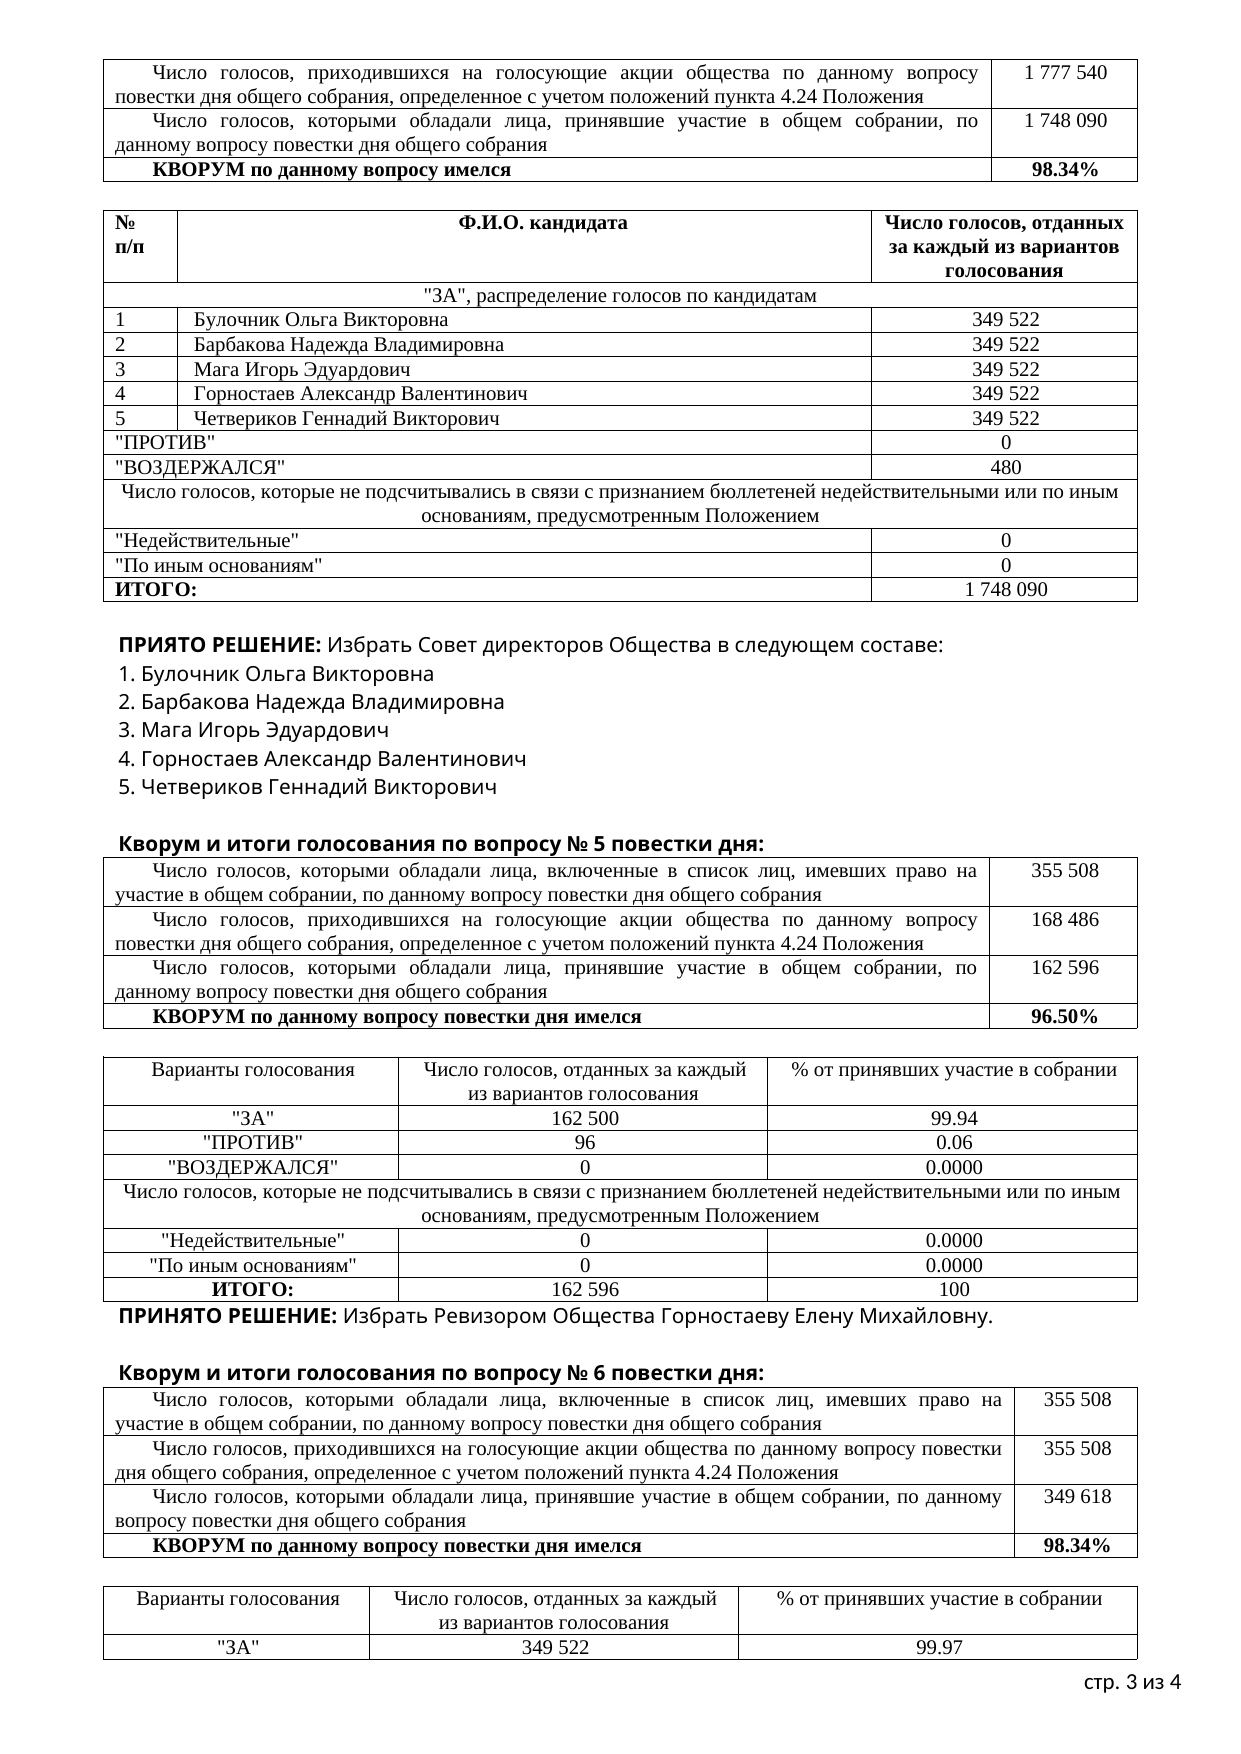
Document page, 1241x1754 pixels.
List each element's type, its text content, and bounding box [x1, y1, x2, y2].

table_header № п/п [104, 211, 177, 282]
table_cell "Недействительные" [104, 1229, 398, 1252]
table_header Варианты голосования [104, 1587, 369, 1634]
table_cell 1 777 540 [992, 60, 1137, 108]
table_header % от принявших участие в собрании [739, 1587, 1137, 1634]
table_cell 480 [872, 455, 1137, 479]
table_cell 349 522 [872, 357, 1137, 381]
text 1. Булочник Ольга Викторовна [118, 659, 1181, 687]
table_cell 0 [872, 431, 1137, 454]
table_header 355 508 [990, 858, 1137, 906]
table_header Число голосов, отданных за каждый из вариантов голосования [872, 211, 1137, 282]
table_cell 0 [872, 529, 1137, 552]
table_cell 349 522 [872, 308, 1137, 331]
table_cell 98.34% [1015, 1534, 1137, 1557]
table_cell 0 [399, 1155, 767, 1179]
table_cell 0.0000 [768, 1155, 1137, 1179]
table_cell 162 596 [399, 1278, 767, 1301]
table_cell Булочник Ольга Викторовна [178, 308, 871, 331]
table_cell Число голосов, которые не подсчитывались в связи с признанием бюллетеней недействительными или по иным основаниям, предусмотренным Положением [104, 1180, 1137, 1227]
table_cell 100 [768, 1278, 1137, 1301]
table_header Варианты голосования [104, 1058, 398, 1105]
table_cell "ПРОТИВ" [104, 1131, 398, 1154]
table_header 355 508 [1015, 1388, 1137, 1435]
table_cell 0 [399, 1229, 767, 1252]
table_cell "ЗА" [104, 1635, 369, 1659]
table_cell 1 748 090 [992, 109, 1137, 156]
table_cell "По иным основаниям" [104, 553, 871, 577]
table_cell 99.97 [739, 1635, 1137, 1659]
table_cell Число голосов, которые не подсчитывались в связи с признанием бюллетеней недействительными или по иным основаниям, предусмотренным Положением [104, 480, 1137, 527]
table_cell КВОРУМ по данному вопросу имелся [104, 158, 991, 181]
table_cell Число голосов, которыми обладали лица, принявшие участие в общем собрании, по данному вопросу повестки дня общего собрания [104, 956, 989, 1003]
table_cell 162 596 [990, 956, 1137, 1003]
table_cell 0.06 [768, 1131, 1137, 1154]
table_cell Мага Игорь Эдуардович [178, 357, 871, 381]
table_header % от принявших участие в собрании [768, 1058, 1137, 1105]
table_cell 349 522 [872, 406, 1137, 430]
table_cell 349 618 [1015, 1485, 1137, 1532]
table_cell 3 [104, 357, 177, 381]
table_cell 349 522 [872, 382, 1137, 405]
table_header Число голосов, отданных за каждый из вариантов голосования [370, 1587, 738, 1634]
table_cell 98.34% [992, 158, 1137, 181]
table_cell 4 [104, 382, 177, 405]
table_cell ИТОГО: [104, 578, 871, 601]
table_cell 0 [399, 1253, 767, 1277]
text 5. Четвериков Геннадий Викторович [118, 772, 1181, 801]
table_cell "Недействительные" [104, 529, 871, 552]
table_cell "ВОЗДЕРЖАЛСЯ" [104, 455, 871, 479]
table_cell ИТОГО: [104, 1278, 398, 1301]
text 2. Барбакова Надежда Владимировна [118, 687, 1181, 716]
table_cell 0.0000 [768, 1253, 1137, 1277]
table_cell "ВОЗДЕРЖАЛСЯ" [104, 1155, 398, 1179]
table_cell Число голосов, которыми обладали лица, принявшие участие в общем собрании, по данному вопросу повестки дня общего собрания [104, 1485, 1014, 1532]
table_cell 1 [104, 308, 177, 331]
table_cell Четвериков Геннадий Викторович [178, 406, 871, 430]
table_cell 168 486 [990, 907, 1137, 954]
table_cell 1 748 090 [872, 578, 1137, 601]
table_cell 0.0000 [768, 1229, 1137, 1252]
text ПРИНЯТО РЕШЕНИЕ: Избрать Ревизором Общества Горностаеву Елену Михайловну. [118, 1302, 1181, 1330]
table_cell 0 [872, 553, 1137, 577]
table_cell Барбакова Надежда Владимировна [178, 333, 871, 356]
table_cell 96.50% [990, 1004, 1137, 1028]
table_cell "ЗА" [104, 1106, 398, 1129]
table_cell "ЗА", распределение голосов по кандидатам [104, 283, 1137, 307]
text 3. Мага Игорь Эдуардович [118, 716, 1181, 744]
table_cell 162 500 [399, 1106, 767, 1129]
table_cell Горностаев Александр Валентинович [178, 382, 871, 405]
table_header Число голосов, отданных за каждый из вариантов голосования [399, 1058, 767, 1105]
table_cell КВОРУМ по данному вопросу повестки дня имелся [104, 1004, 989, 1028]
table_cell 5 [104, 406, 177, 430]
table_cell Число голосов, которыми обладали лица, принявшие участие в общем собрании, по данному вопросу повестки дня общего собрания [104, 109, 991, 156]
table_cell 96 [399, 1131, 767, 1154]
table_cell 2 [104, 333, 177, 356]
text Кворум и итоги голосования по вопросу № 5 повестки дня: [118, 829, 1181, 857]
text Кворум и итоги голосования по вопросу № 6 повестки дня: [118, 1358, 1181, 1387]
table_cell 349 522 [872, 333, 1137, 356]
table_cell "По иным основаниям" [104, 1253, 398, 1277]
text ПРИЯТО РЕШЕНИЕ: Избрать Совет директоров Общества в следующем составе: [118, 630, 1181, 659]
table_cell 99.94 [768, 1106, 1137, 1129]
text 4. Горностаев Александр Валентинович [118, 744, 1181, 772]
table_cell 349 522 [370, 1635, 738, 1659]
table_cell "ПРОТИВ" [104, 431, 871, 454]
table_cell КВОРУМ по данному вопросу повестки дня имелся [104, 1534, 1014, 1557]
table_header Ф.И.О. кандидата [178, 211, 871, 282]
table_cell 355 508 [1015, 1436, 1137, 1484]
